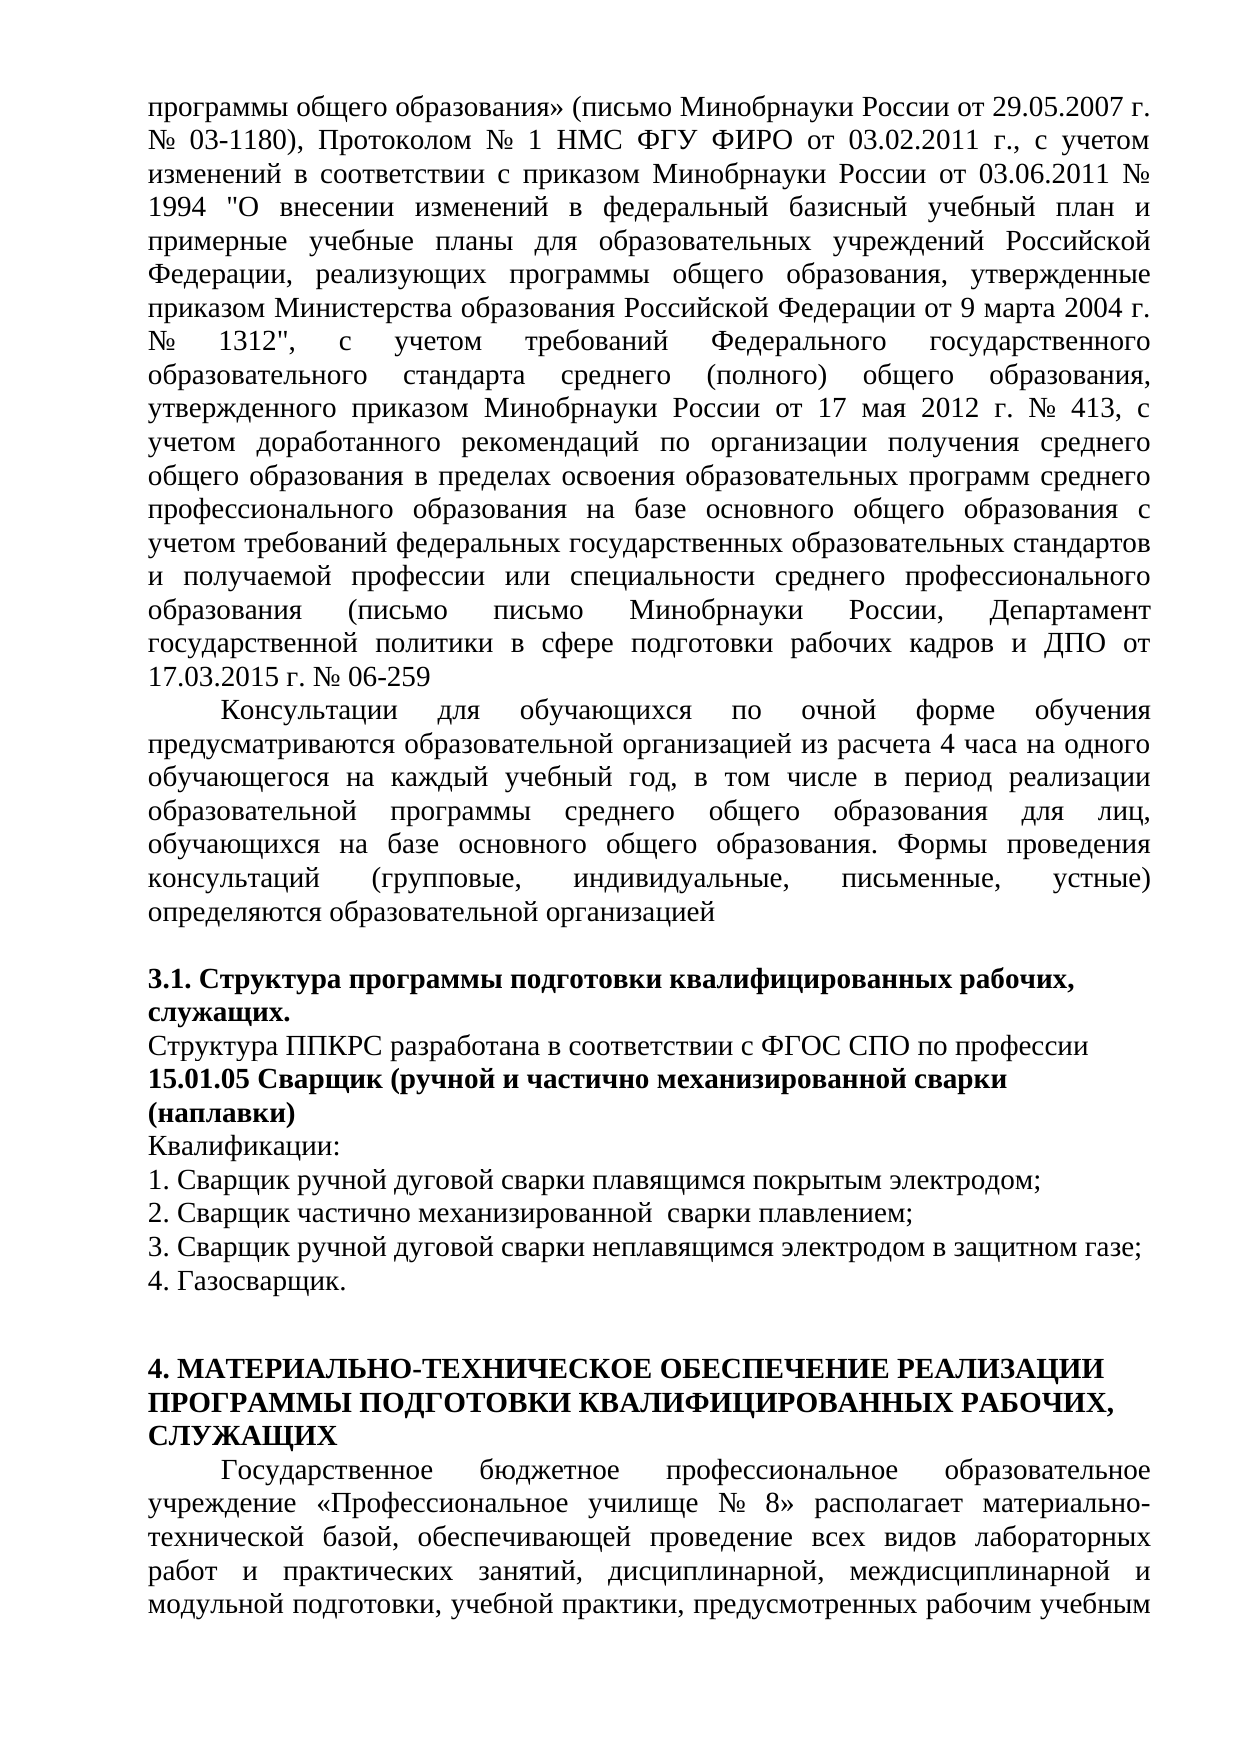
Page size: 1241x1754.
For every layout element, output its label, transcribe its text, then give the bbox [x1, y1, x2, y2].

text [148, 89, 1152, 692]
text 1. Сварщик ручной дуговой сварки плавящимся покрытым электродом; [148, 1162, 1152, 1196]
text 3.1. Структура программы подготовки квалифицированных рабочих, служащих. [148, 961, 1152, 1028]
text Структура ППКРС разработана в соответствии с ФГОС СПО по профессии 15.01.05 Сварщик (ручной и частично механизированной сварки (наплавки) [148, 1028, 1152, 1128]
text Квалификации: [148, 1128, 1152, 1162]
text 4. Газосварщик. [148, 1263, 1152, 1296]
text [148, 1452, 1152, 1620]
text 3. Сварщик ручной дуговой сварки неплавящимся электродом в защитном газе; [148, 1229, 1152, 1263]
text Консультации для обучающихся по очной форме обучения предусматриваются образовательной организацией из расчета 4 часа на одного обучающегося на каждый учебный год, в том числе в период реализации образовательной программы среднего общего образования для лиц, обучающихся на базе основного общего образования. Формы проведения консультаций (групповые, индивидуальные, письменные, устные) определяются образовательной организацией [148, 692, 1152, 927]
text 4. МАТЕРИАЛЬНО-ТЕХНИЧЕСКОЕ ОБЕСПЕЧЕНИЕ РЕАЛИЗАЦИИ ПРОГРАММЫ ПОДГОТОВКИ КВАЛИФИЦИРОВАННЫХ РАБОЧИХ, СЛУЖАЩИХ [148, 1351, 1152, 1452]
text 2. Сварщик частично механизированной сварки плавлением; [148, 1196, 1152, 1229]
